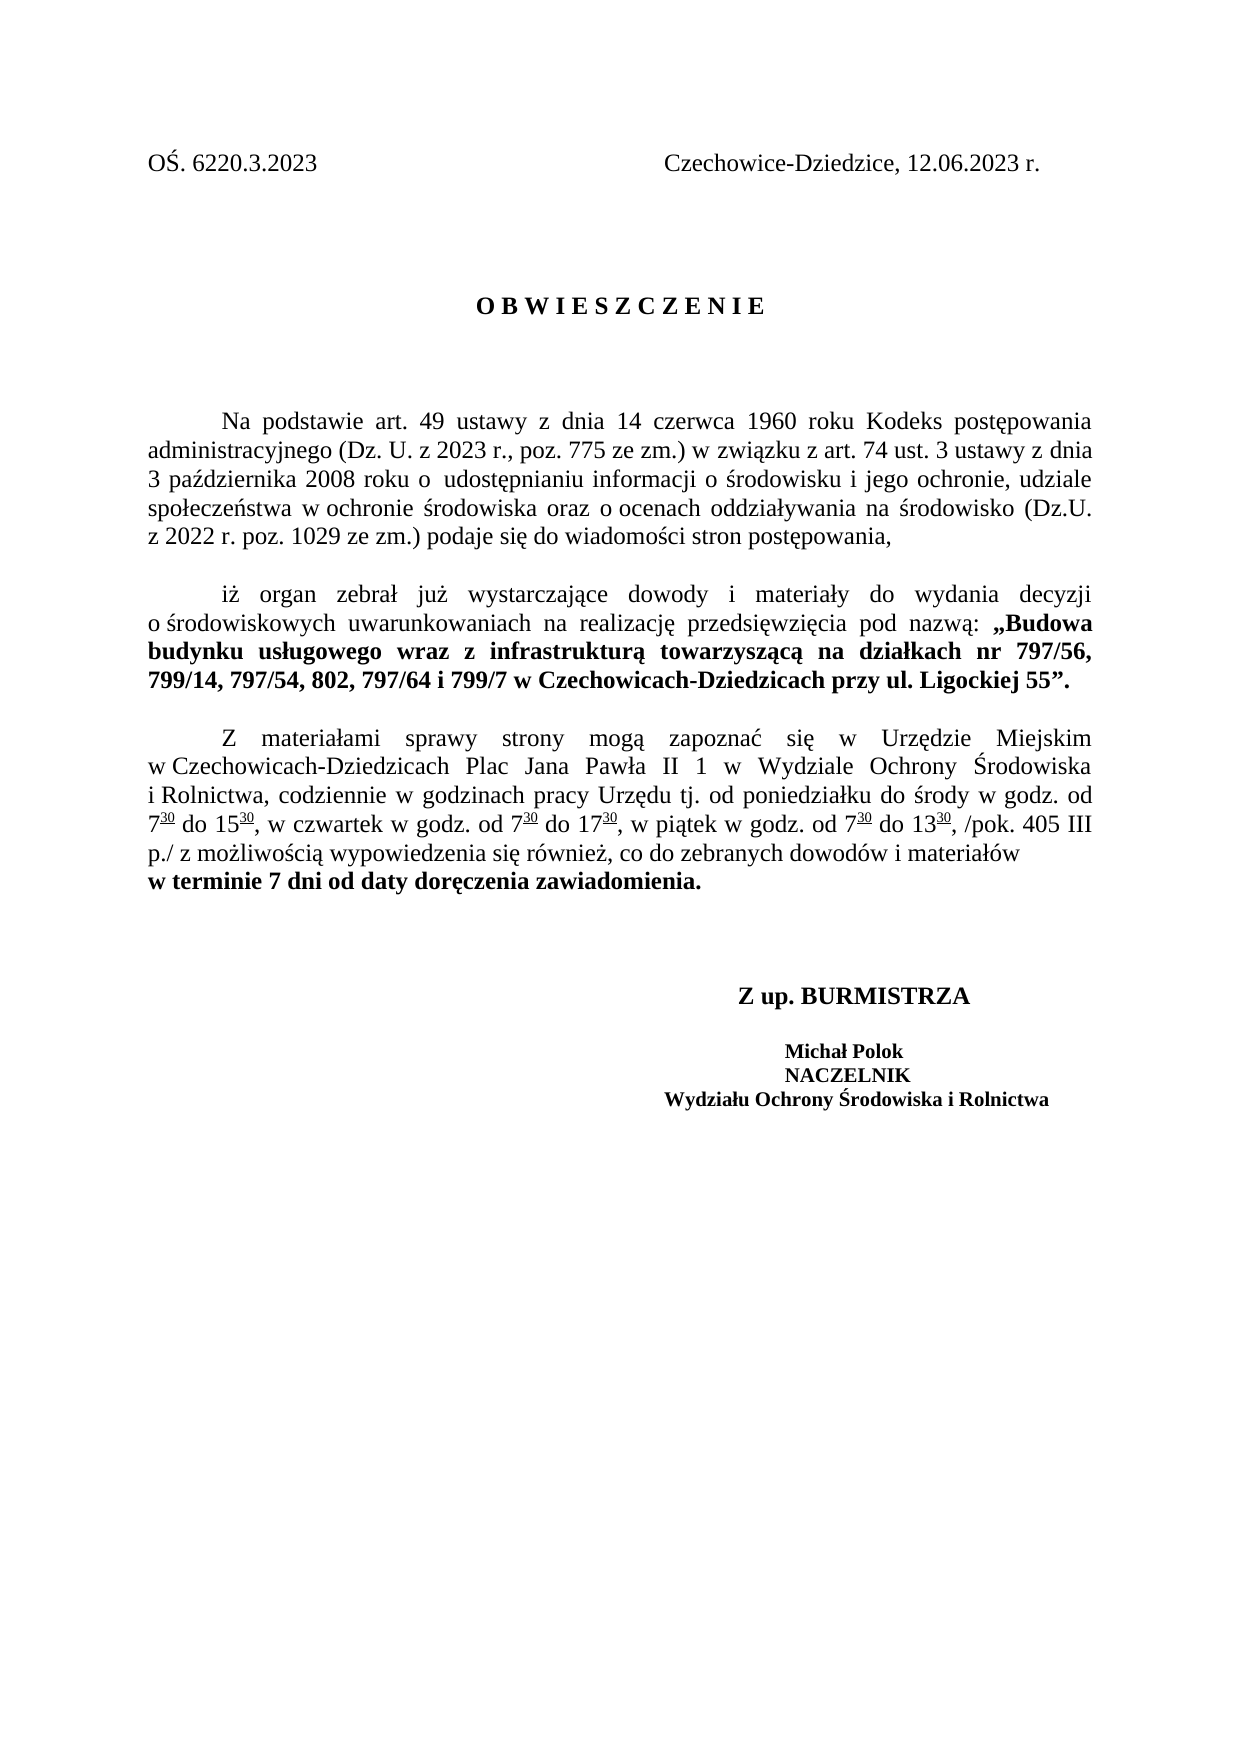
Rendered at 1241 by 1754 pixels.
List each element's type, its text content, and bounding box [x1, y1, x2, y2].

text O B W I E S Z C Z E N I E [148, 291, 1093, 320]
text NACZELNIK [148, 1063, 1093, 1087]
text Z up. BURMISTRZA [148, 981, 1093, 1010]
text Z materiałami sprawy strony mogą zapoznać się w Urzędzie Miejskim w Czechowicach-Dziedzicach Plac Jana Pawła II 1 w Wydziale Ochrony Środowiska i Rolnictwa, codziennie w godzinach pracy Urzędu tj. od poniedziałku do środy w godz. od 730 do 1530, w czwartek w godz. od 730 do 1730, w piątek w godz. od 730 do 1330, /pok. 405 III p./ z możliwością wypowiedzenia się również, co do zebranych dowodów i materiałów [148, 723, 1093, 866]
text Michał Polok [148, 1039, 1093, 1063]
text Wydziału Ochrony Środowiska i Rolnictwa [148, 1087, 1093, 1111]
text OŚ. 6220.3.2023 Czechowice-Dziedzice, 12.06.2023 r. [148, 148, 1093, 176]
text Na podstawie art. 49 ustawy z dnia 14 czerwca 1960 roku Kodeks postępowania administracyjnego (Dz. U. z 2023 r., poz. 775 ze zm.) w związku z art. 74 ust. 3 ustawy z dnia 3 października 2008 roku o udostępnianiu informacji o środowisku i jego ochronie, udziale społeczeństwa w ochronie środowiska oraz o ocenach oddziaływania na środowisko (Dz.U. z 2022 r. poz. 1029 ze zm.) podaje się do wiadomości stron postępowania, [148, 406, 1093, 550]
text w terminie 7 dni od daty doręczenia zawiadomienia. [148, 866, 1093, 895]
text iż organ zebrał już wystarczające dowody i materiały do wydania decyzji o środowiskowych uwarunkowaniach na realizację przedsięwzięcia pod nazwą: „Budowa budynku usługowego wraz z infrastrukturą towarzyszącą na działkach nr 797/56, 799/14, 797/54, 802, 797/64 i 799/7 w Czechowicach-Dziedzicach przy ul. Ligockiej 55”. [148, 579, 1093, 694]
